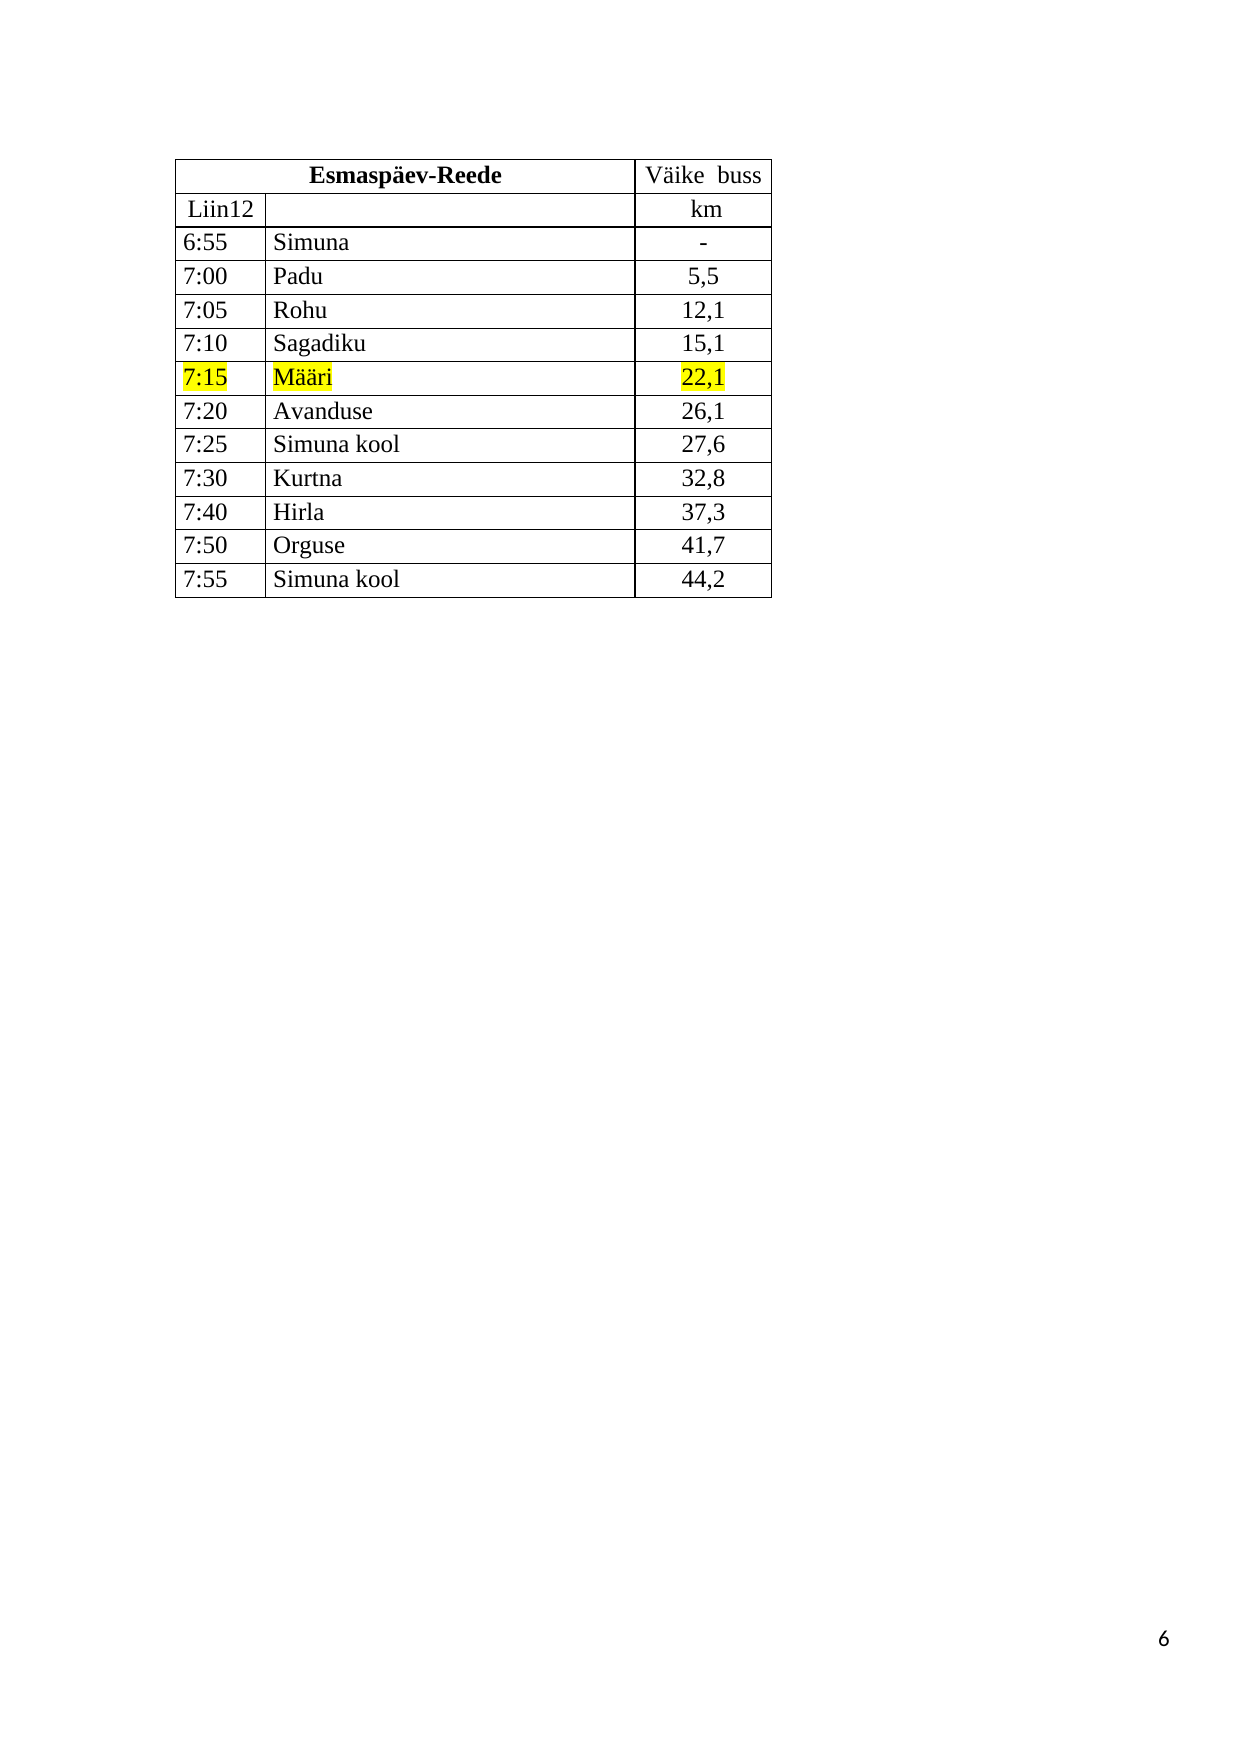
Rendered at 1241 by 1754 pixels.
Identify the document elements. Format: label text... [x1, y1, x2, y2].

table_cell Määri [266, 362, 634, 395]
table_cell 32,8 [636, 463, 771, 496]
table_cell 7:25 [176, 429, 265, 462]
table_cell 6:55 [176, 228, 265, 260]
table_header Väike buss [636, 160, 771, 193]
table_cell Avanduse [266, 396, 634, 428]
table_cell 7:05 [176, 295, 265, 327]
table_cell 7:30 [176, 463, 265, 496]
table_cell [266, 194, 634, 226]
table_cell 41,7 [636, 530, 771, 563]
table_cell Simuna [266, 228, 634, 260]
table_cell 7:10 [176, 329, 265, 361]
table_cell 7:40 [176, 497, 265, 529]
table_cell Simuna kool [266, 429, 634, 462]
table_cell - [636, 228, 771, 260]
table_cell Orguse [266, 530, 634, 563]
table_cell 22,1 [636, 362, 771, 395]
table_cell 37,3 [636, 497, 771, 529]
table_cell 5,5 [636, 261, 771, 294]
table_cell 7:50 [176, 530, 265, 563]
table_header Esmaspäev-Reede [176, 160, 634, 193]
table_cell Simuna kool [266, 564, 634, 597]
table_cell Hirla [266, 497, 634, 529]
table_cell Rohu [266, 295, 634, 327]
table_cell 7:00 [176, 261, 265, 294]
table_cell 7:20 [176, 396, 265, 428]
table_cell 7:55 [176, 564, 265, 597]
table_cell 44,2 [636, 564, 771, 597]
table_cell 26,1 [636, 396, 771, 428]
table_cell Liin12 [176, 194, 265, 226]
table_cell 27,6 [636, 429, 771, 462]
table_cell Sagadiku [266, 329, 634, 361]
table_cell Kurtna [266, 463, 634, 496]
table_cell 7:15 [176, 362, 265, 395]
table_cell km [636, 194, 771, 226]
table_cell 15,1 [636, 329, 771, 361]
table_cell Padu [266, 261, 634, 294]
table_cell 12,1 [636, 295, 771, 327]
